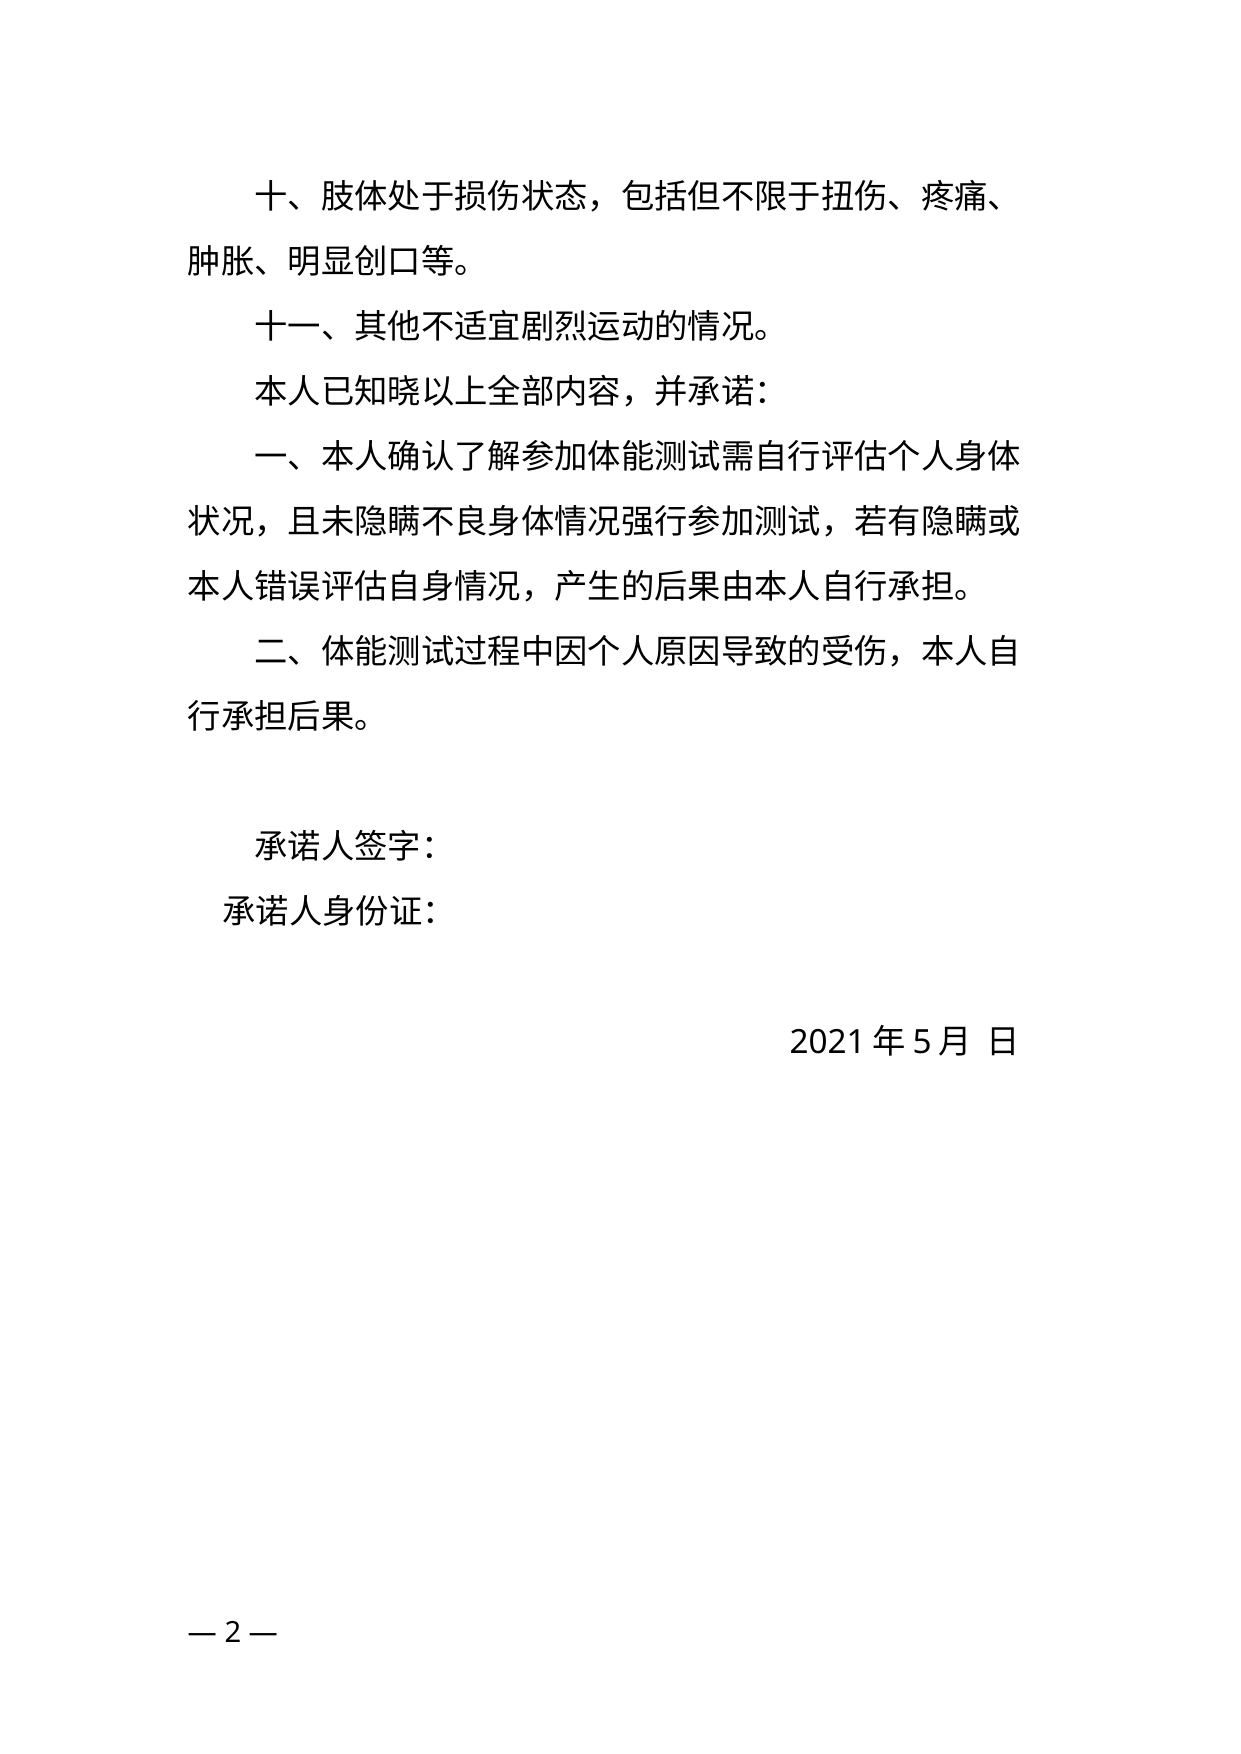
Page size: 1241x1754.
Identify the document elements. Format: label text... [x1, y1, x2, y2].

text 二、体能测试过程中因个人原因导致的受伤，本人自行承担后果。 [187, 617, 1053, 747]
text 本人已知晓以上全部内容，并承诺： [187, 357, 1053, 422]
text 十一、其他不适宜剧烈运动的情况。 [187, 292, 1053, 357]
text 2021年5月 日 [187, 1007, 1019, 1072]
text 承诺人签字： [187, 812, 1053, 877]
text 一、本人确认了解参加体能测试需自行评估个人身体状况，且未隐瞒不良身体情况强行参加测试，若有隐瞒或本人错误评估自身情况，产生的后果由本人自行承担。 [187, 422, 1053, 617]
text 十、肢体处于损伤状态，包括但不限于扭伤、疼痛、肿胀、明显创口等。 [187, 162, 1053, 292]
text 承诺人身份证： [187, 877, 1053, 942]
